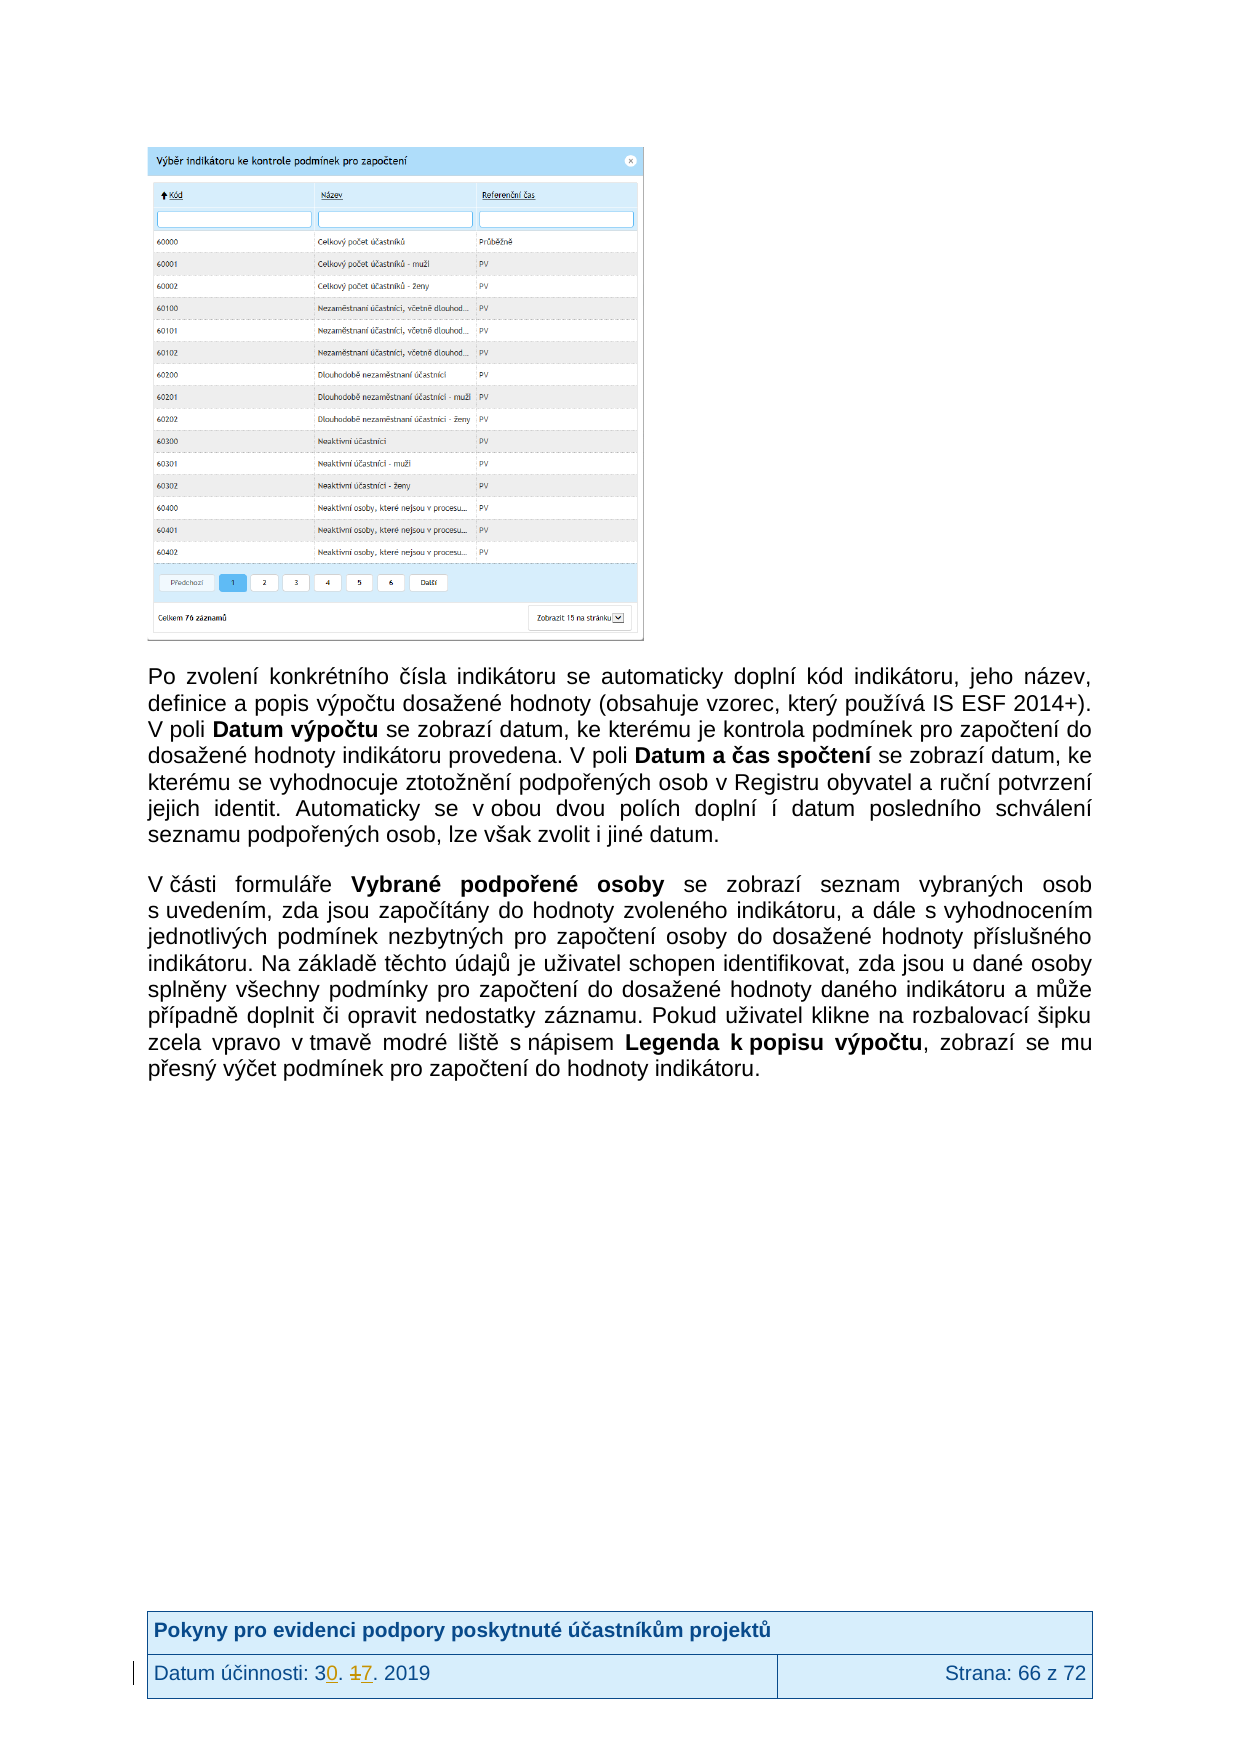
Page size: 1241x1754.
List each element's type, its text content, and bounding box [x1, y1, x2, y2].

text V části formuláře Vybrané podpořené osoby se zobrazí seznam vybraných osob s uvedením, zda jsou započítány do hodnoty zvoleného indikátoru, a dále s vyhodnocením jednotlivých podmínek nezbytných pro započtení osoby do dosažené hodnoty příslušného indikátoru. Na základě těchto údajů je uživatel schopen identifikovat, zda jsou u dané osoby splněny všechny podmínky pro započtení do dosažené hodnoty daného indikátoru a může případně doplnit či opravit nedostatky záznamu. Pokud uživatel klikne na rozbalovací šipku zcela vpravo v tmavě modré liště s nápisem Legenda k popisu výpočtu, zobrazí se mu přesný výčet podmínek pro započtení do hodnoty indikátoru. [148, 871, 1092, 1081]
text Po zvolení konkrétního čísla indikátoru se automaticky doplní kód indikátoru, jeho název, definice a popis výpočtu dosažené hodnoty (obsahuje vzorec, který používá IS ESF 2014+). V poli Datum výpočtu se zobrazí datum, ke kterému je kontrola podmínek pro započtení do dosažené hodnoty indikátoru provedena. V poli Datum a čas spočtení se zobrazí datum, ke kterému se vyhodnocuje ztotožnění podpořených osob v Registru obyvatel a ruční potvrzení jejich identit. Automaticky se v obou dvou polích doplní í datum posledního schválení seznamu podpořených osob, lze však zvolit i jiné datum. [148, 663, 1092, 848]
